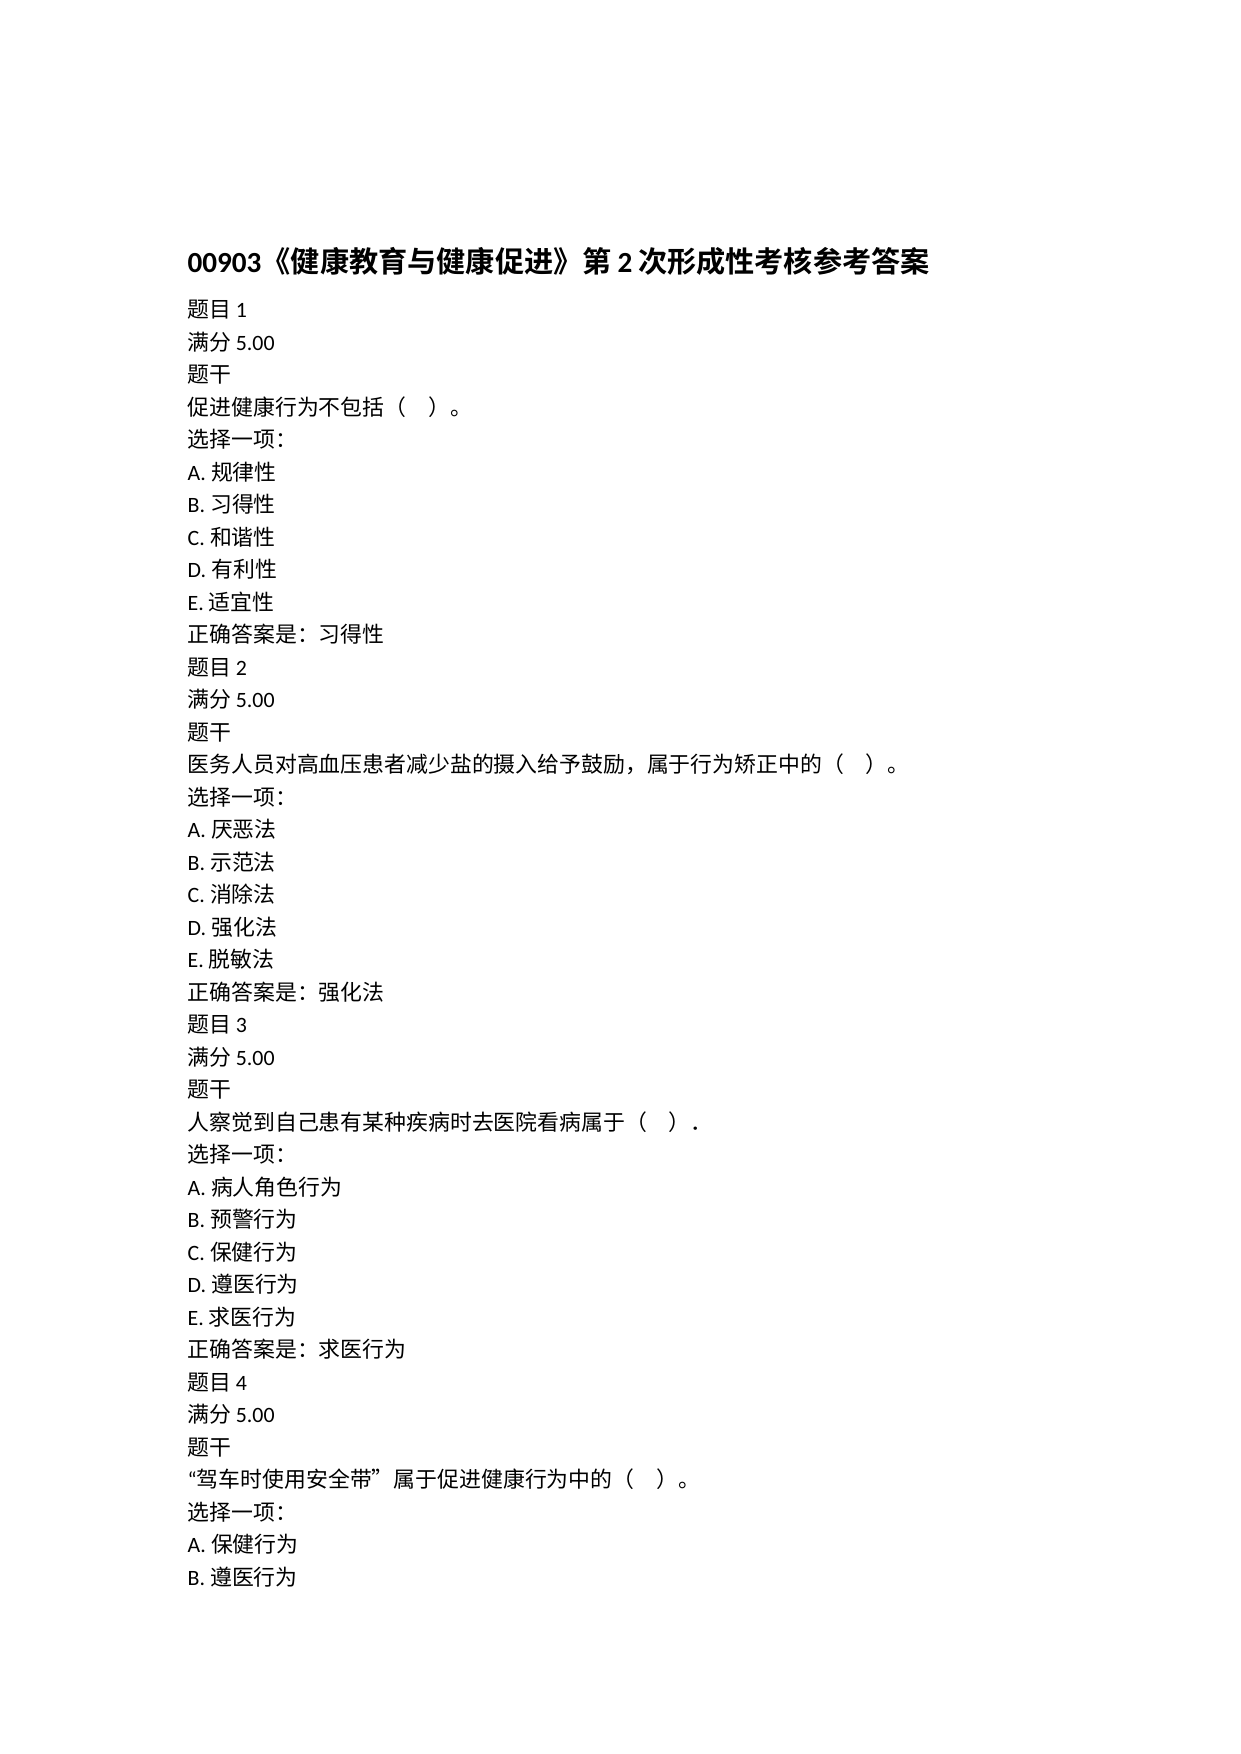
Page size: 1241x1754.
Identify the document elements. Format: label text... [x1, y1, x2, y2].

text 题干 [187, 1429, 1053, 1462]
text E. 求医行为 [187, 1299, 1053, 1332]
text C. 保健行为 [187, 1234, 1053, 1267]
text A. 规律性 [187, 454, 1053, 487]
text 题干 [187, 714, 1053, 747]
text B. 示范法 [187, 844, 1053, 877]
text 满分5.00 [187, 1039, 1053, 1072]
text 选择一项： [187, 1137, 1053, 1169]
text B. 遵医行为 [187, 1559, 1053, 1592]
text 满分5.00 [187, 324, 1053, 357]
text 满分5.00 [187, 1397, 1053, 1429]
text C. 消除法 [187, 877, 1053, 909]
text E. 脱敏法 [187, 942, 1053, 974]
text 题目1 [187, 292, 1053, 324]
text A. 病人角色行为 [187, 1169, 1053, 1202]
text 题干 [187, 1072, 1053, 1104]
text 满分5.00 [187, 682, 1053, 714]
text 题目4 [187, 1364, 1053, 1397]
text D. 强化法 [187, 909, 1053, 942]
text 题目3 [187, 1007, 1053, 1039]
text E. 适宜性 [187, 584, 1053, 617]
text 00903《健康教育与健康促进》第2次形成性考核参考答案 [187, 227, 1053, 292]
text 人察觉到自己患有某种疾病时去医院看病属于（ ）． [187, 1104, 1053, 1137]
text 题目2 [187, 649, 1053, 682]
text B. 习得性 [187, 487, 1053, 519]
text 选择一项： [187, 422, 1053, 454]
text 选择一项： [187, 779, 1053, 812]
text C. 和谐性 [187, 519, 1053, 552]
text 选择一项： [187, 1494, 1053, 1527]
text D. 遵医行为 [187, 1267, 1053, 1299]
text “驾车时使用安全带”属于促进健康行为中的（ ）。 [187, 1462, 1053, 1494]
text B. 预警行为 [187, 1202, 1053, 1234]
text A. 保健行为 [187, 1527, 1053, 1559]
text 正确答案是：求医行为 [187, 1332, 1053, 1364]
text 医务人员对高血压患者减少盐的摄入给予鼓励，属于行为矫正中的（ ）。 [187, 747, 1053, 779]
text A. 厌恶法 [187, 812, 1053, 844]
text 正确答案是：习得性 [187, 617, 1053, 649]
text 题干 [187, 357, 1053, 389]
text 促进健康行为不包括（ ）。 [187, 389, 1053, 422]
text 正确答案是：强化法 [187, 974, 1053, 1007]
text D. 有利性 [187, 552, 1053, 584]
